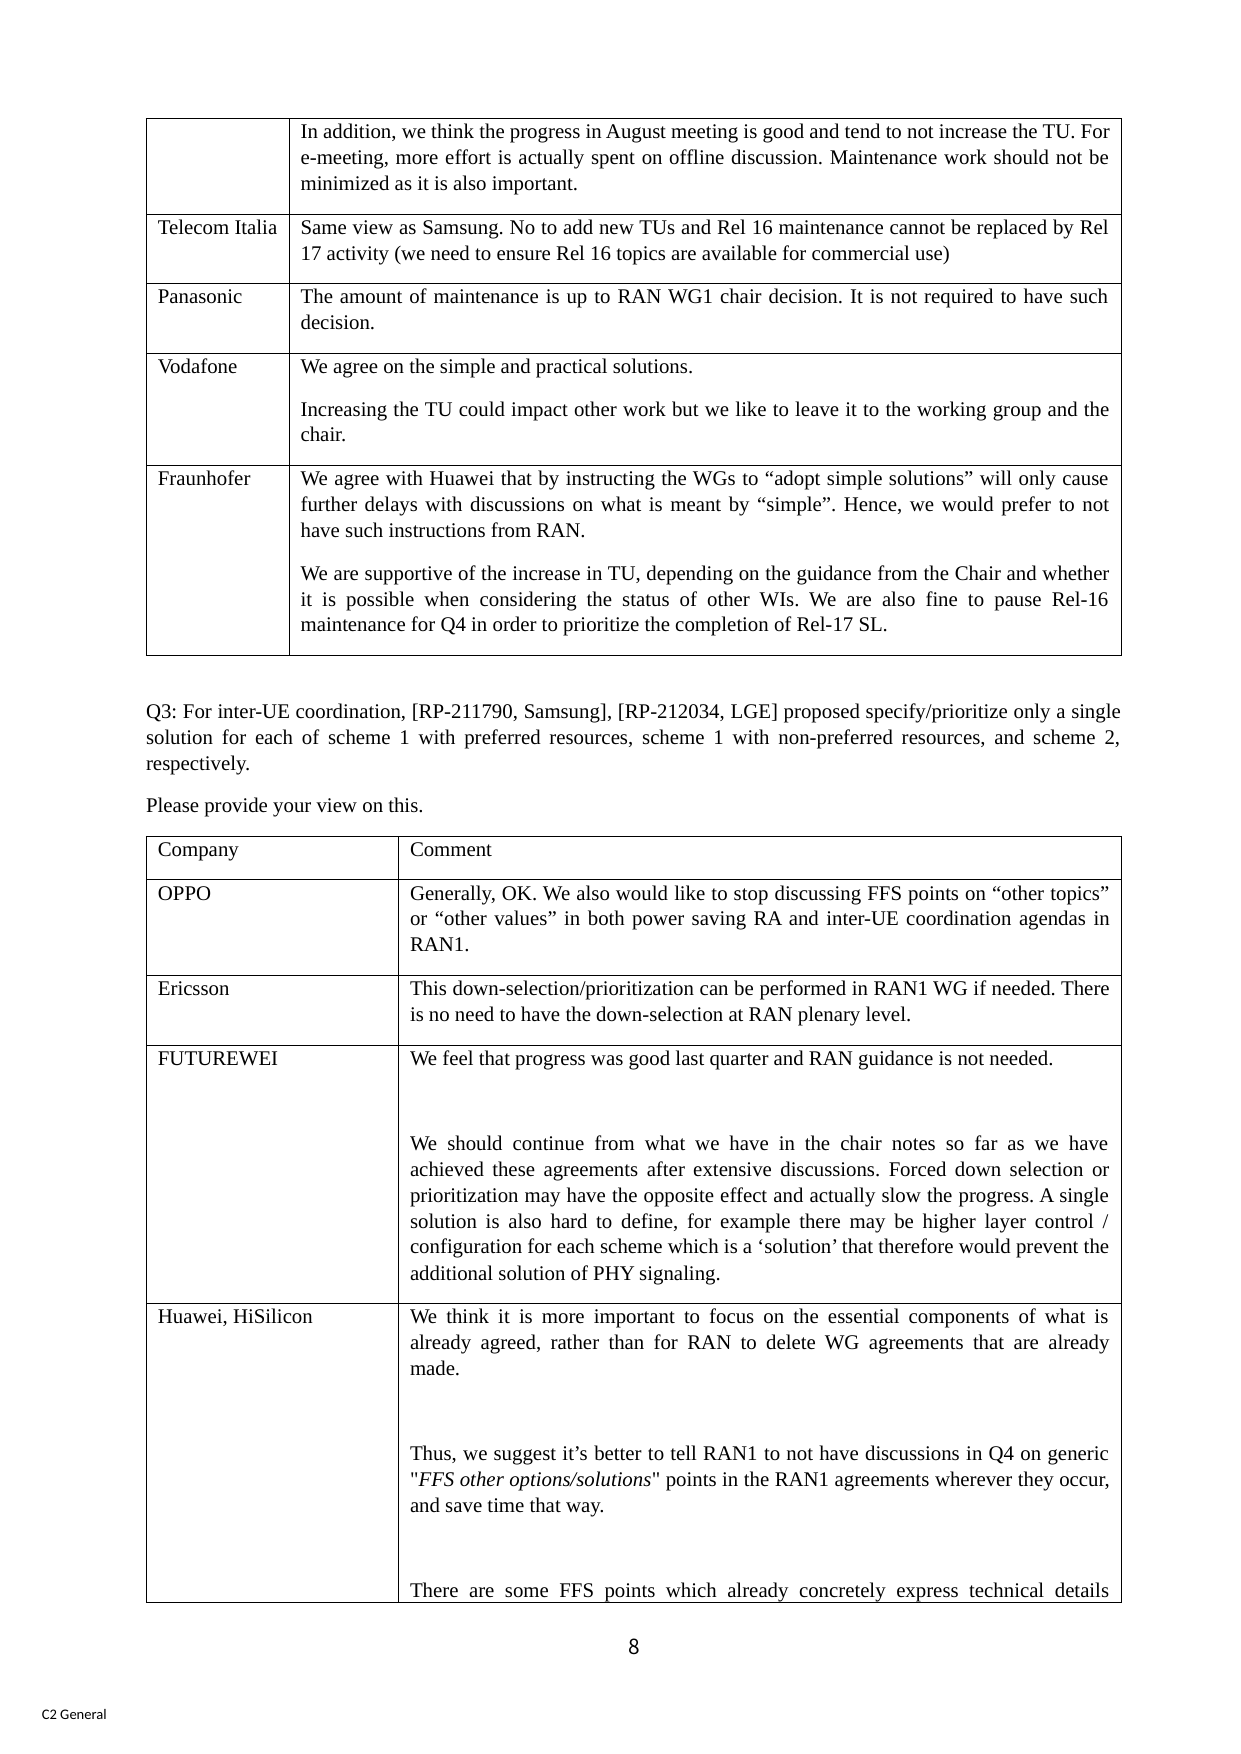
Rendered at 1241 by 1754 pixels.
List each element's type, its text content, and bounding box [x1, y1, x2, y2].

text Please provide your view on this. [146, 793, 1122, 817]
table_cell Same view as Samsung. No to add new TUs and Rel 16 maintenance cannot be replaced by Rel 17 activity (we need to ensure Rel 16 topics are available for commercial use) [290, 215, 1121, 283]
table_header Comment [399, 837, 1121, 879]
table_cell Fraunhofer [147, 466, 289, 655]
table_cell The amount of maintenance is up to RAN WG1 chair decision. It is not required to have such decision. [290, 284, 1121, 353]
table_cell Generally, OK. We also would like to stop discussing FFS points on “other topics” or “other values” in both power saving RA and inter-UE coordination agendas in RAN1. [399, 880, 1121, 975]
table_cell This down-selection/prioritization can be performed in RAN1 WG if needed. There is no need to have the down-selection at RAN plenary level. [399, 976, 1121, 1044]
table_cell We agree on the simple and practical solutions. Increasing the TU could impact other work but we like to leave it to the working group and the chair. [290, 354, 1121, 465]
text Q3: For inter-UE coordination, [RP-211790, Samsung], [RP-212034, LGE] proposed specify/prioritize only a single solution for each of scheme 1 with preferred resources, scheme 1 with non-preferred resources, and scheme 2, respectively. [146, 699, 1122, 774]
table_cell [290, 119, 1121, 214]
table_cell OPPO [147, 880, 398, 975]
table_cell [399, 1304, 1121, 1602]
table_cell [147, 119, 289, 214]
table_cell We agree with Huawei that by instructing the WGs to “adopt simple solutions” will only cause further delays with discussions on what is meant by “simple”. Hence, we would prefer to not have such instructions from RAN. We are supportive of the increase in TU, depending on the guidance from the Chair and whether it is possible when considering the status of other WIs. We are also fine to pause Rel-16 maintenance for Q4 in order to prioritize the completion of Rel-17 SL. [290, 466, 1121, 655]
table_cell Vodafone [147, 354, 289, 465]
table_cell Panasonic [147, 284, 289, 353]
table_cell Huawei, HiSilicon [147, 1304, 398, 1602]
table_header Company [147, 837, 398, 879]
table_cell Ericsson [147, 976, 398, 1044]
table_cell Telecom Italia [147, 215, 289, 283]
table_cell FUTUREWEI [147, 1046, 398, 1303]
table_cell We feel that progress was good last quarter and RAN guidance is not needed. We should continue from what we have in the chair notes so far as we have achieved these agreements after extensive discussions. Forced down selection or prioritization may have the opposite effect and actually slow the progress. A single solution is also hard to define, for example there may be higher layer control / configuration for each scheme which is a ‘solution’ that therefore would prevent the additional solution of PHY signaling. [399, 1046, 1121, 1303]
